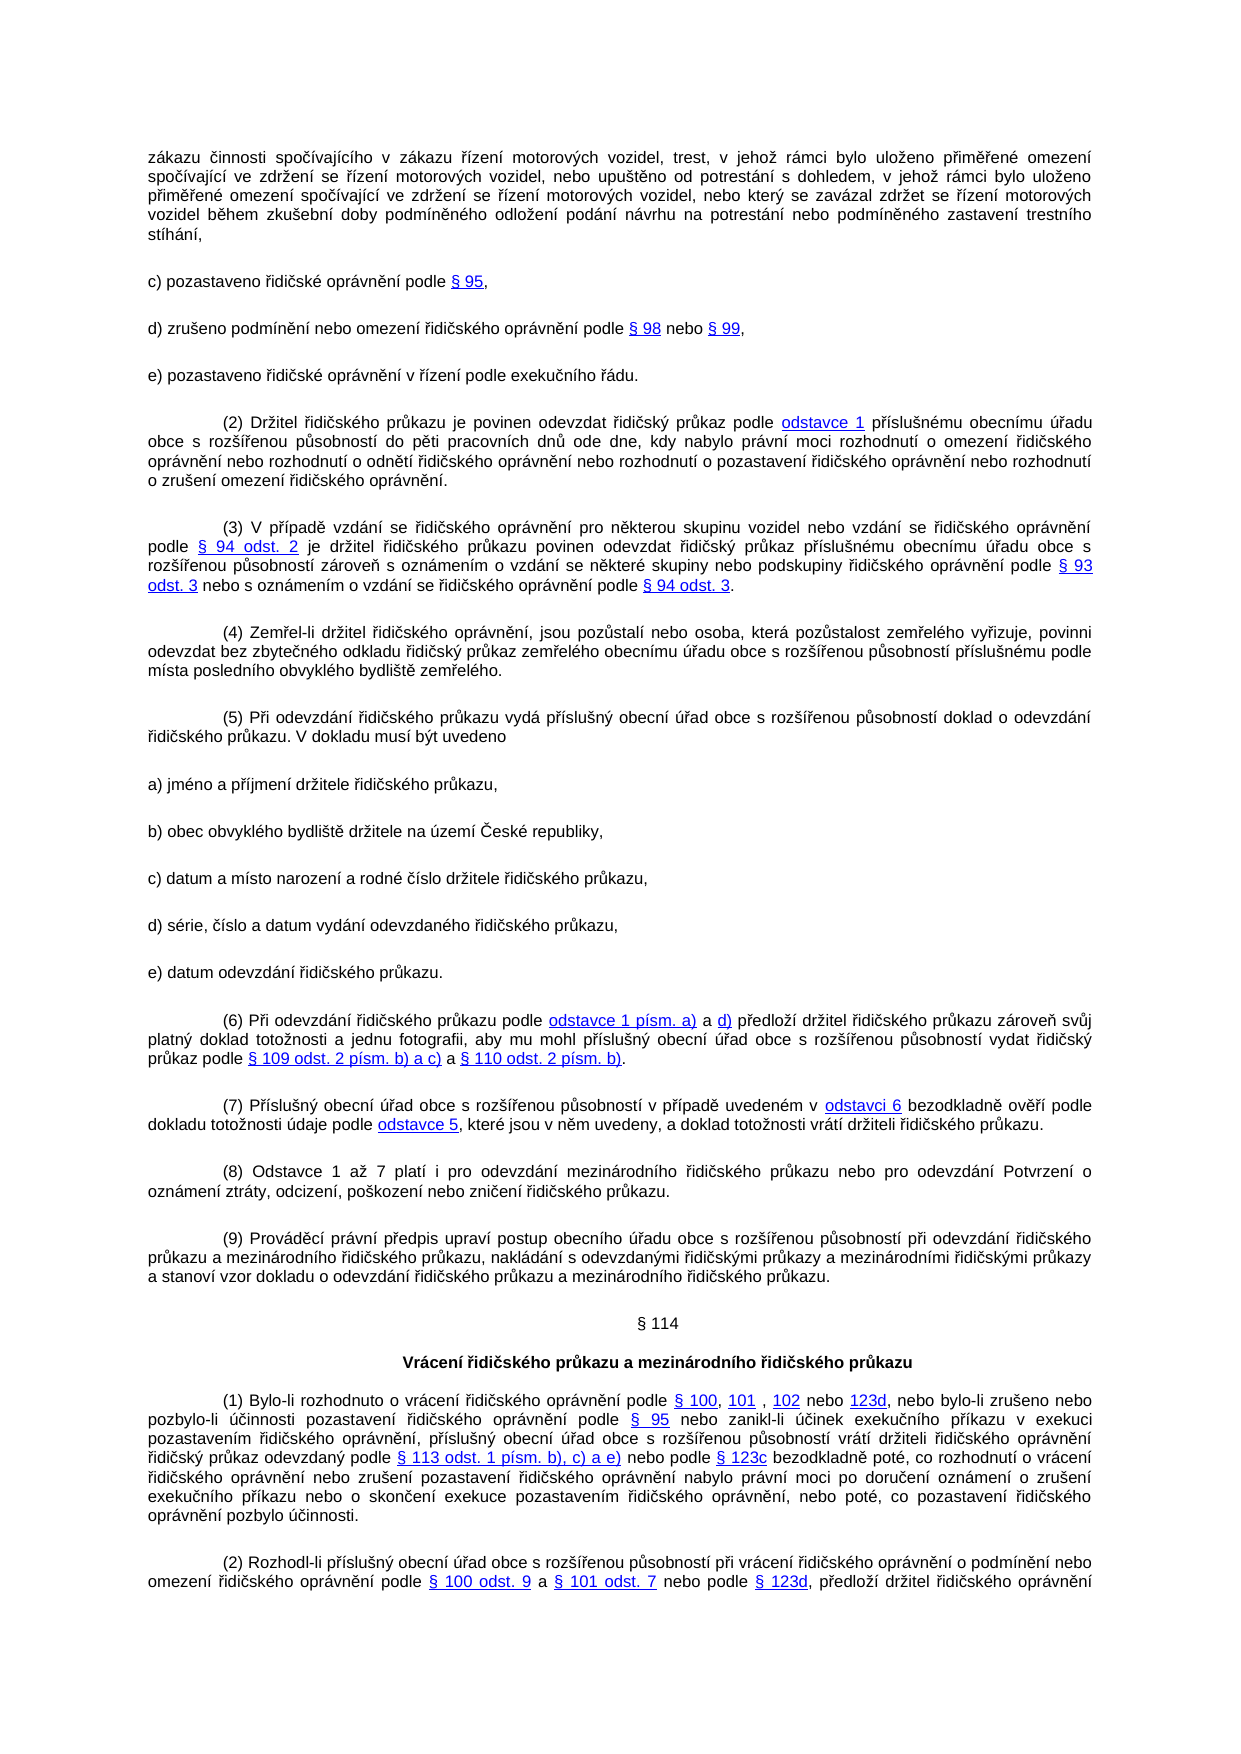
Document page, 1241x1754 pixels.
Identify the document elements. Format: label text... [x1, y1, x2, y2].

text e) pozastaveno řidičské oprávnění v řízení podle exekučního řádu. [148, 366, 1092, 385]
text § 114 [148, 1314, 1092, 1333]
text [148, 148, 1092, 243]
text (6) Při odevzdání řidičského průkazu podle odstavce 1 písm. a) a d) předloží držitel řidičského průkazu zároveň svůj platný doklad totožnosti a jednu fotografii, aby mu mohl příslušný obecní úřad obce s rozšířenou působností vydat řidičský průkaz podle § 109 odst. 2 písm. b) a c) a § 110 odst. 2 písm. b). [148, 1010, 1092, 1068]
text b) obec obvyklého bydliště držitele na území České republiky, [148, 822, 1092, 841]
text (2) Držitel řidičského průkazu je povinen odevzdat řidičský průkaz podle odstavce 1 příslušnému obecnímu úřadu obce s rozšířenou působností do pěti pracovních dnů ode dne, kdy nabylo právní moci rozhodnutí o omezení řidičského oprávnění nebo rozhodnutí o odnětí řidičského oprávnění nebo rozhodnutí o pozastavení řidičského oprávnění nebo rozhodnutí o zrušení omezení řidičského oprávnění. [148, 413, 1092, 490]
text (7) Příslušný obecní úřad obce s rozšířenou působností v případě uvedeném v odstavci 6 bezodkladně ověří podle dokladu totožnosti údaje podle odstavce 5, které jsou v něm uvedeny, a doklad totožnosti vrátí držiteli řidičského průkazu. [148, 1096, 1092, 1134]
text (4) Zemřel-li držitel řidičského oprávnění, jsou pozůstalí nebo osoba, která pozůstalost zemřelého vyřizuje, povinni odevzdat bez zbytečného odkladu řidičský průkaz zemřelého obecnímu úřadu obce s rozšířenou působností příslušnému podle místa posledního obvyklého bydliště zemřelého. [148, 622, 1092, 680]
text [148, 1553, 1092, 1591]
text Vrácení řidičského průkazu a mezinárodního řidičského průkazu [148, 1352, 1092, 1372]
text c) datum a místo narození a rodné číslo držitele řidičského průkazu, [148, 869, 1092, 888]
text (9) Prováděcí právní předpis upraví postup obecního úřadu obce s rozšířenou působností při odevzdání řidičského průkazu a mezinárodního řidičského průkazu, nakládání s odevzdanými řidičskými průkazy a mezinárodními řidičskými průkazy a stanoví vzor dokladu o odevzdání řidičského průkazu a mezinárodního řidičského průkazu. [148, 1228, 1092, 1286]
text d) série, číslo a datum vydání odevzdaného řidičského průkazu, [148, 916, 1092, 935]
text e) datum odevzdání řidičského průkazu. [148, 963, 1092, 982]
text (5) Při odevzdání řidičského průkazu vydá příslušný obecní úřad obce s rozšířenou působností doklad o odevzdání řidičského průkazu. V dokladu musí být uvedeno [148, 708, 1092, 746]
text (8) Odstavce 1 až 7 platí i pro odevzdání mezinárodního řidičského průkazu nebo pro odevzdání Potvrzení o oznámení ztráty, odcizení, poškození nebo zničení řidičského průkazu. [148, 1162, 1092, 1201]
text d) zrušeno podmínění nebo omezení řidičského oprávnění podle § 98 nebo § 99, [148, 319, 1092, 338]
text c) pozastaveno řidičské oprávnění podle § 95, [148, 272, 1092, 291]
text (3) V případě vzdání se řidičského oprávnění pro některou skupinu vozidel nebo vzdání se řidičského oprávnění podle § 94 odst. 2 je držitel řidičského průkazu povinen odevzdat řidičský průkaz příslušnému obecnímu úřadu obce s rozšířenou působností zároveň s oznámením o vzdání se některé skupiny nebo podskupiny řidičského oprávnění podle § 93 odst. 3 nebo s oznámením o vzdání se řidičského oprávnění podle § 94 odst. 3. [148, 518, 1092, 594]
text a) jméno a příjmení držitele řidičského průkazu, [148, 774, 1092, 793]
text (1) Bylo-li rozhodnuto o vrácení řidičského oprávnění podle § 100, 101 , 102 nebo 123d, nebo bylo-li zrušeno nebo pozbylo-li účinnosti pozastavení řidičského oprávnění podle § 95 nebo zanikl-li účinek exekučního příkazu v exekuci pozastavením řidičského oprávnění, příslušný obecní úřad obce s rozšířenou působností vrátí držiteli řidičského oprávnění řidičský průkaz odevzdaný podle § 113 odst. 1 písm. b), c) a e) nebo podle § 123c bezodkladně poté, co rozhodnutí o vrácení řidičského oprávnění nebo zrušení pozastavení řidičského oprávnění nabylo právní moci po doručení oznámení o zrušení exekučního příkazu nebo o skončení exekuce pozastavením řidičského oprávnění, nebo poté, co pozastavení řidičského oprávnění pozbylo účinnosti. [148, 1391, 1092, 1525]
